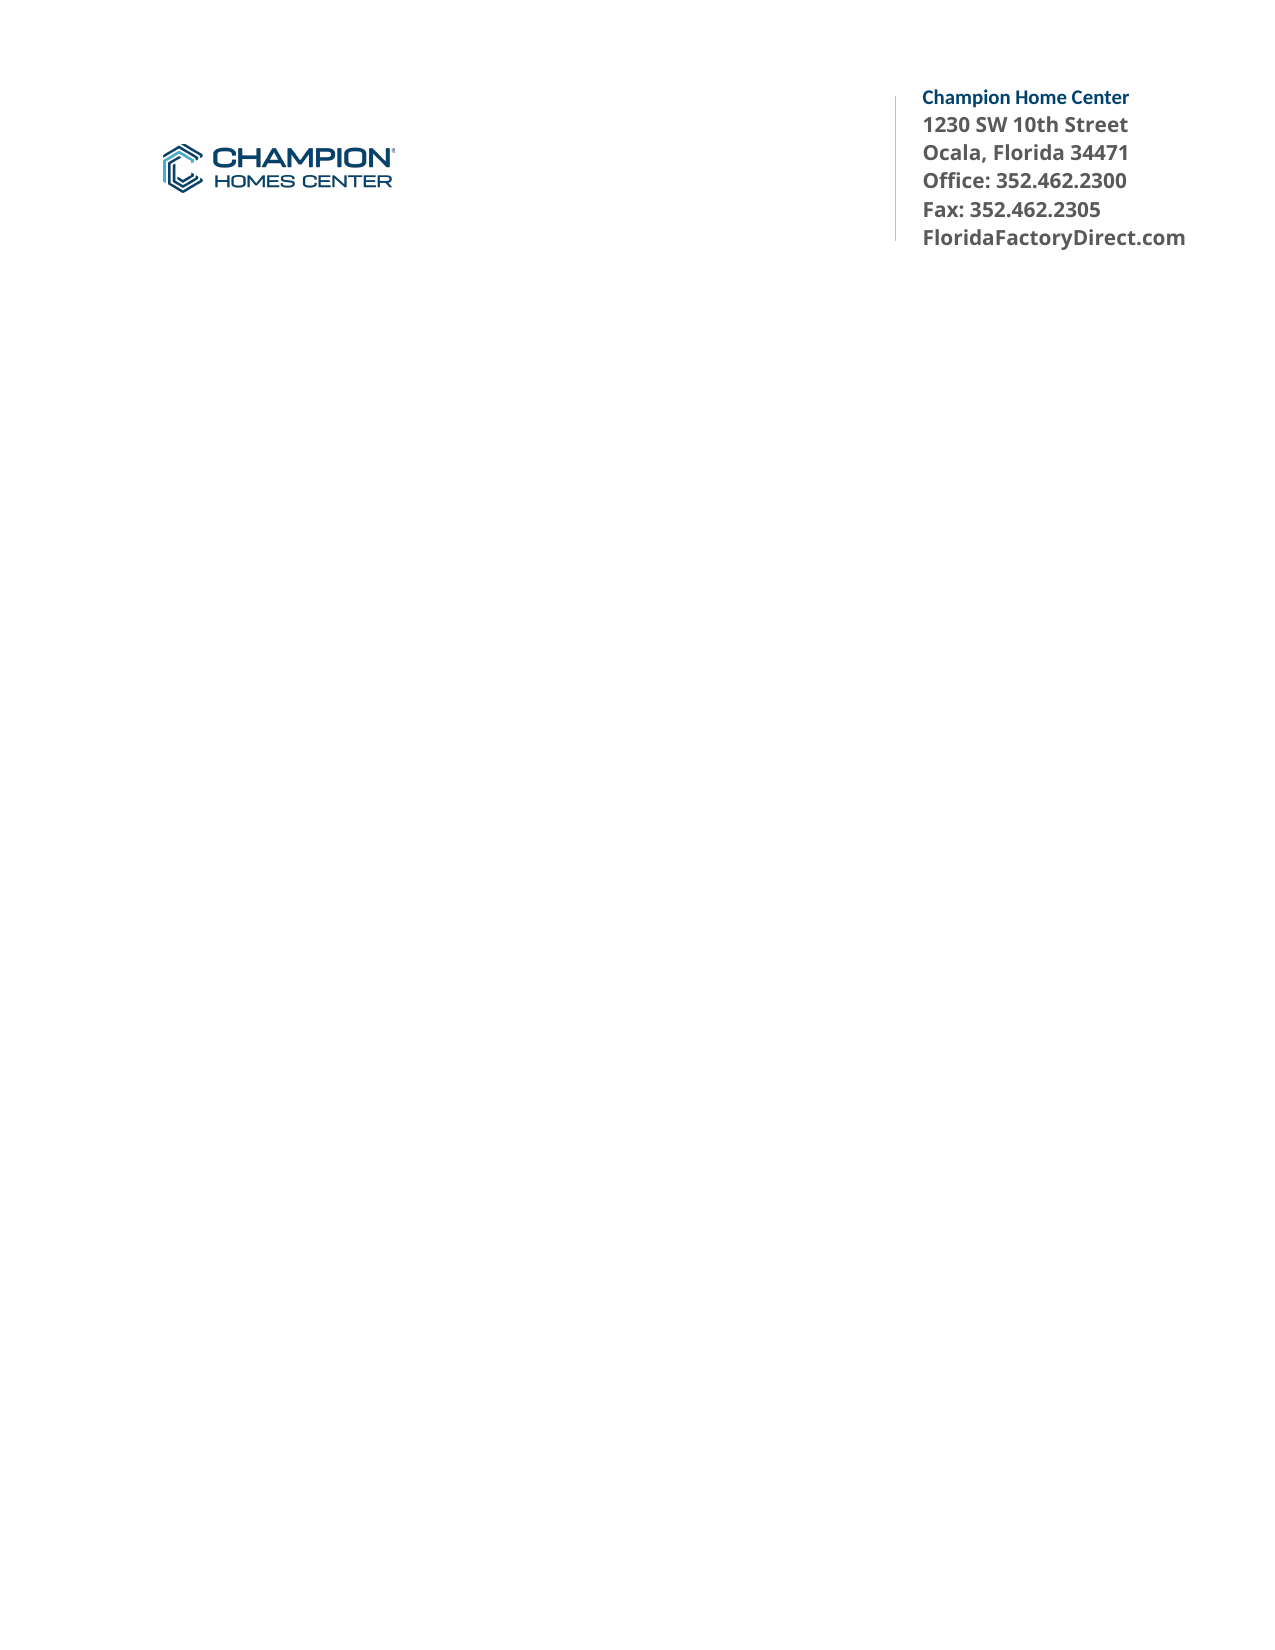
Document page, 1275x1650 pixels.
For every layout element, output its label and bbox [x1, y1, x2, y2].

picture [885, 96, 907, 241]
picture [163, 144, 395, 193]
